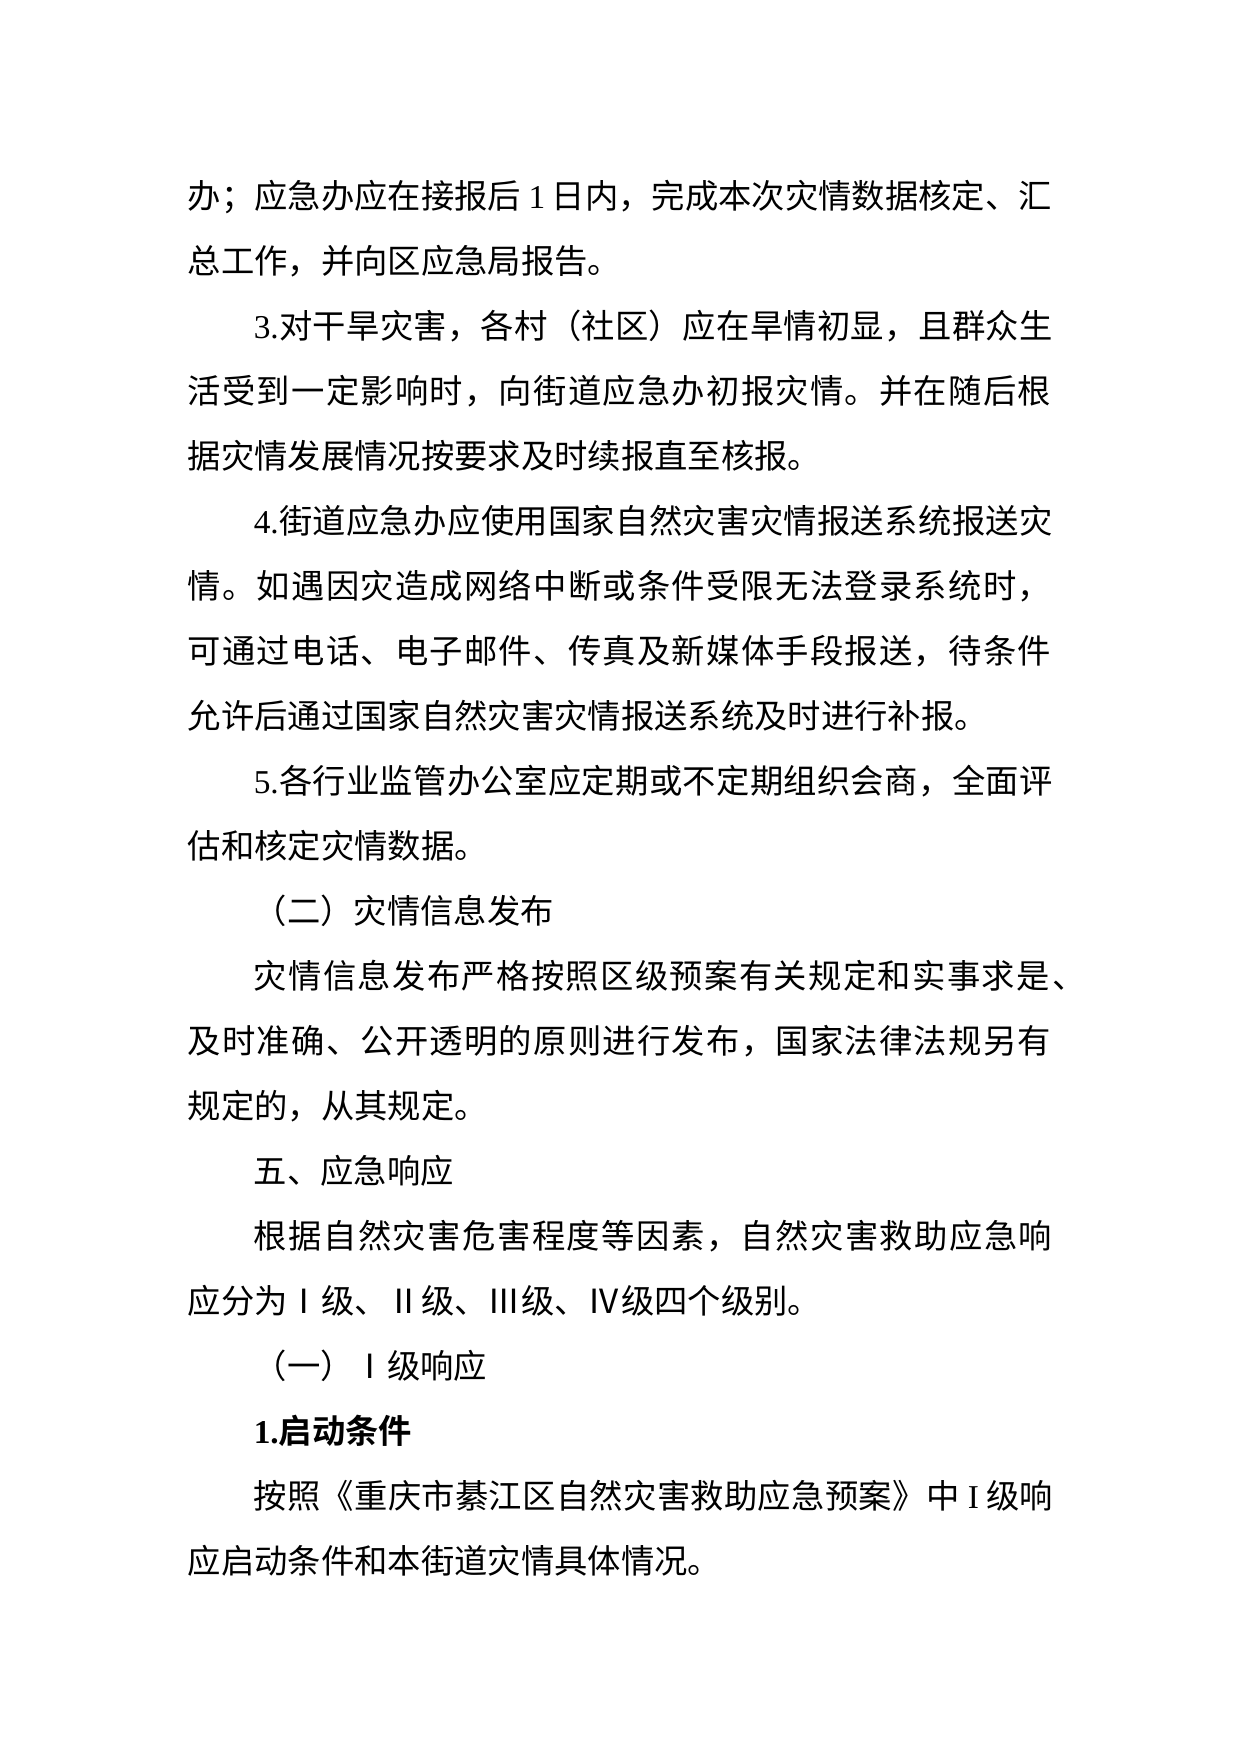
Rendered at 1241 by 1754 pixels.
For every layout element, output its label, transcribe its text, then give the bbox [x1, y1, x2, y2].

text 灾情信息发布严格按照区级预案有关规定和实事求是、及时准确、公开透明的原则进行发布，国家法律法规另有规定的，从其规定。 [187, 942, 1053, 1137]
text 五、应急响应 [187, 1137, 1053, 1202]
text 根据自然灾害危害程度等因素，自然灾害救助应急响应分为Ⅰ级、Ⅱ级、Ⅲ级、Ⅳ级四个级别。 [187, 1202, 1053, 1332]
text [187, 162, 1053, 292]
text 5.各行业监管办公室应定期或不定期组织会商，全面评估和核定灾情数据。 [187, 747, 1053, 877]
text 4.街道应急办应使用国家自然灾害灾情报送系统报送灾情。如遇因灾造成网络中断或条件受限无法登录系统时，可通过电话、电子邮件、传真及新媒体手段报送，待条件允许后通过国家自然灾害灾情报送系统及时进行补报。 [187, 487, 1053, 747]
text （一）Ⅰ级响应 [187, 1332, 1053, 1397]
text （二）灾情信息发布 [187, 877, 1053, 942]
text 按照《重庆市綦江区自然灾害救助应急预案》中I级响应启动条件和本街道灾情具体情况。 [187, 1462, 1053, 1592]
text 3.对干旱灾害，各村（社区）应在旱情初显，且群众生活受到一定影响时，向街道应急办初报灾情。并在随后根据灾情发展情况按要求及时续报直至核报。 [187, 292, 1053, 487]
text 1.启动条件 [187, 1397, 1053, 1462]
